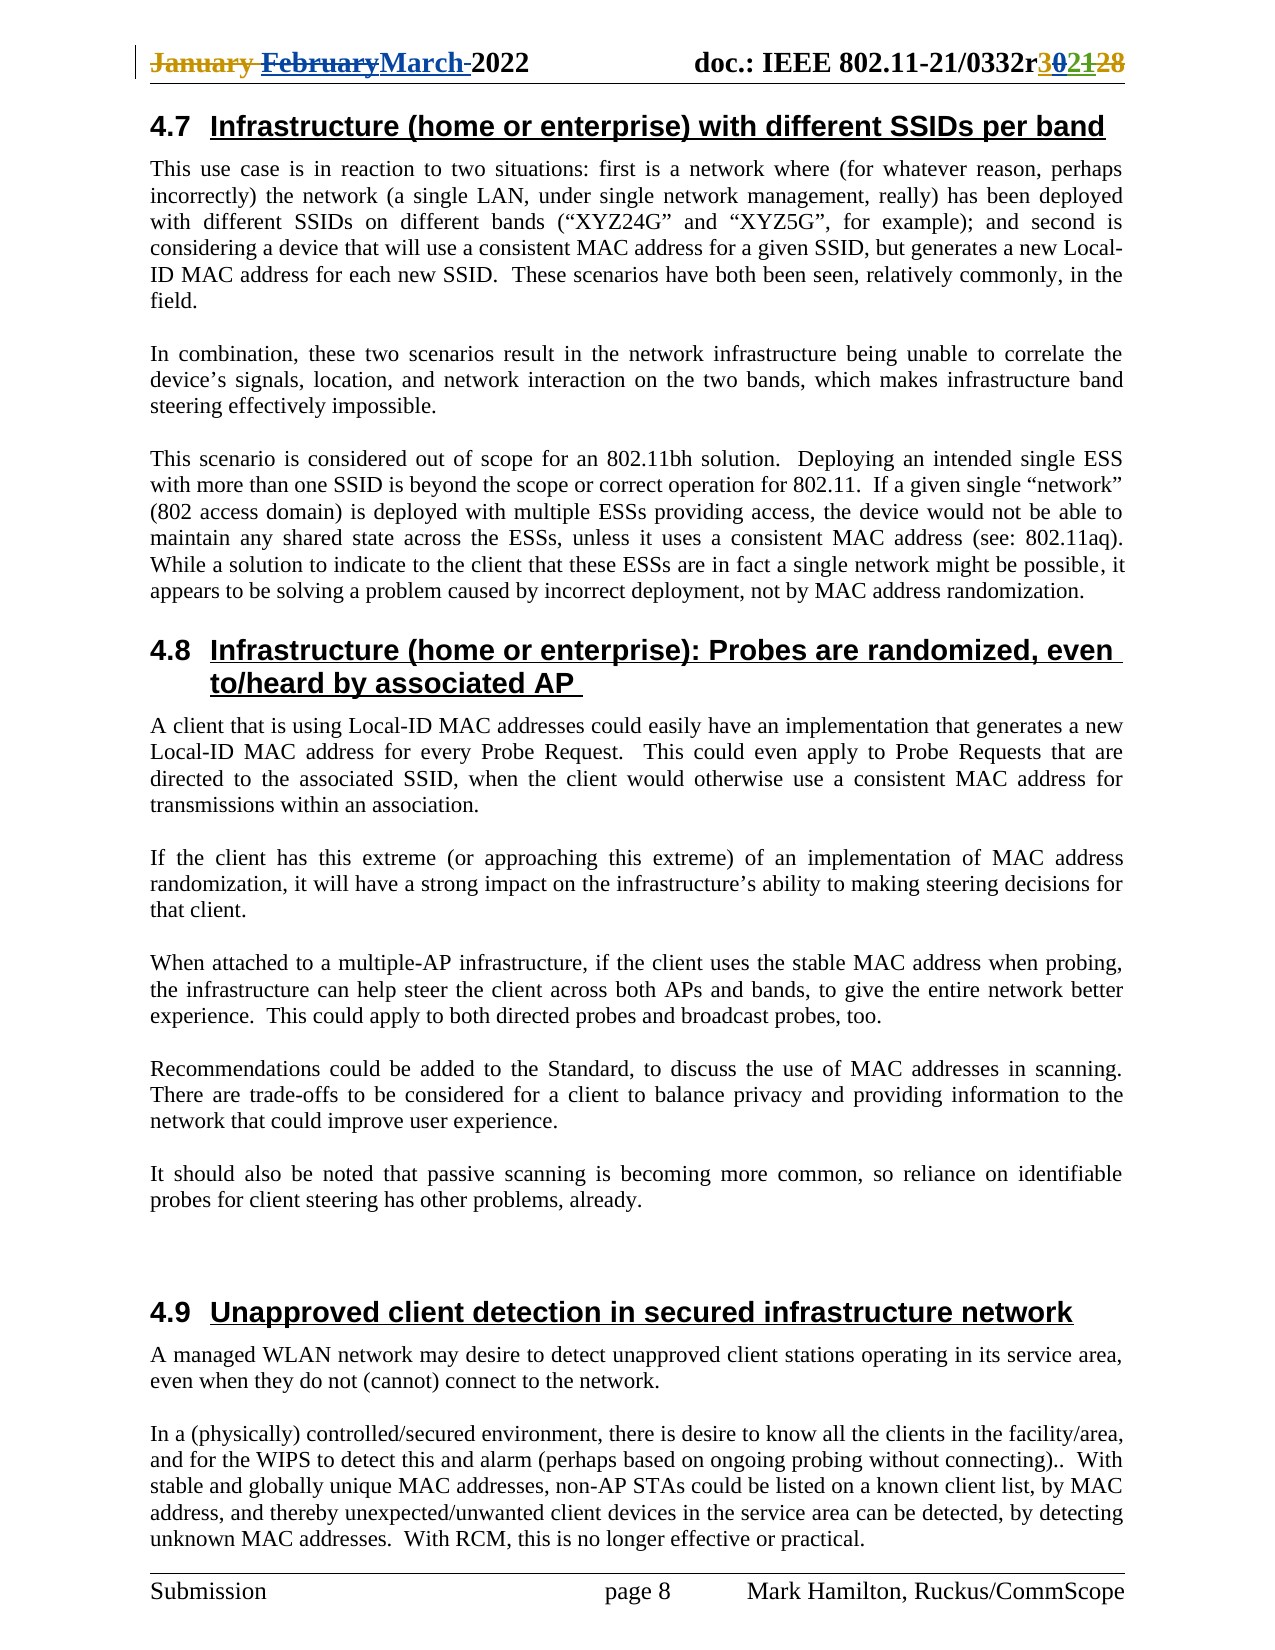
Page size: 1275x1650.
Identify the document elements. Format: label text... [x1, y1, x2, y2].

text If the client has this extreme (or approaching this extreme) of an implementation of MAC address randomization, it will have a strong impact on the infrastructure’s ability to making steering decisions for that client. [150, 844, 1125, 923]
text This use case is in reaction to two situations: first is a network where (for whatever reason, perhaps incorrectly) the network (a single LAN, under single network management, really) has been deployed with different SSIDs on different bands (“XYZ24G” and “XYZ5G”, for example); and second is considering a device that will use a consistent MAC address for a given SSID, but generates a new Local-ID MAC address for each new SSID. These scenarios have both been seen, relatively commonly, in the field. [150, 155, 1125, 313]
subtitle Unapproved client detection in secured infrastructure network [150, 1295, 1125, 1328]
text When attached to a multiple-AP infrastructure, if the client uses the stable MAC address when probing, the infrastructure can help steer the client across both APs and bands, to give the entire network better experience. This could apply to both directed probes and broadcast probes, too. [150, 949, 1125, 1028]
text A client that is using Local-ID MAC addresses could easily have an implementation that generates a new Local-ID MAC address for every Probe Request. This could even apply to Probe Requests that are directed to the associated SSID, when the client would otherwise use a consistent MAC address for transmissions within an association. [150, 712, 1125, 817]
text A managed WLAN network may desire to detect unapproved client stations operating in its service area, even when they do not (cannot) connect to the network. [150, 1341, 1125, 1393]
text Recommendations could be added to the Standard, to discuss the use of MAC addresses in scanning. There are trade-offs to be considered for a client to balance privacy and providing information to the network that could improve user experience. [150, 1055, 1125, 1134]
subtitle Infrastructure (home or enterprise) with different SSIDs per band [150, 109, 1125, 143]
text In a (physically) controlled/secured environment, there is desire to know all the clients in the facility/area, and for the WIPS to detect this and alarm (perhaps based on ongoing probing without connecting).. With stable and globally unique MAC addresses, non-AP STAs could be listed on a known client list, by MAC address, and thereby unexpected/unwanted client devices in the service area can be detected, by detecting unknown MAC addresses. With RCM, this is no longer effective or practical. [150, 1420, 1125, 1552]
text This scenario is considered out of scope for an 802.11bh solution. Deploying an intended single ESS with more than one SSID is beyond the scope or correct operation for 802.11. If a given single “network” (802 access domain) is deployed with multiple ESSs providing access, the device would not be able to maintain any shared state across the ESSs, unless it uses a consistent MAC address (see: 802.11aq). While a solution to indicate to the client that these ESSs are in fact a single network might be possible, it appears to be solving a problem caused by incorrect deployment, not by MAC address randomization. [150, 445, 1125, 603]
text It should also be noted that passive scanning is becoming more common, so reliance on identifiable probes for client steering has other problems, already. [150, 1160, 1125, 1213]
subtitle Infrastructure (home or enterprise): Probes are randomized, even to/heard by associated AP [150, 632, 1125, 699]
text In combination, these two scenarios result in the network infrastructure being unable to correlate the device’s signals, location, and network interaction on the two bands, which makes infrastructure band steering effectively impossible. [150, 340, 1125, 419]
